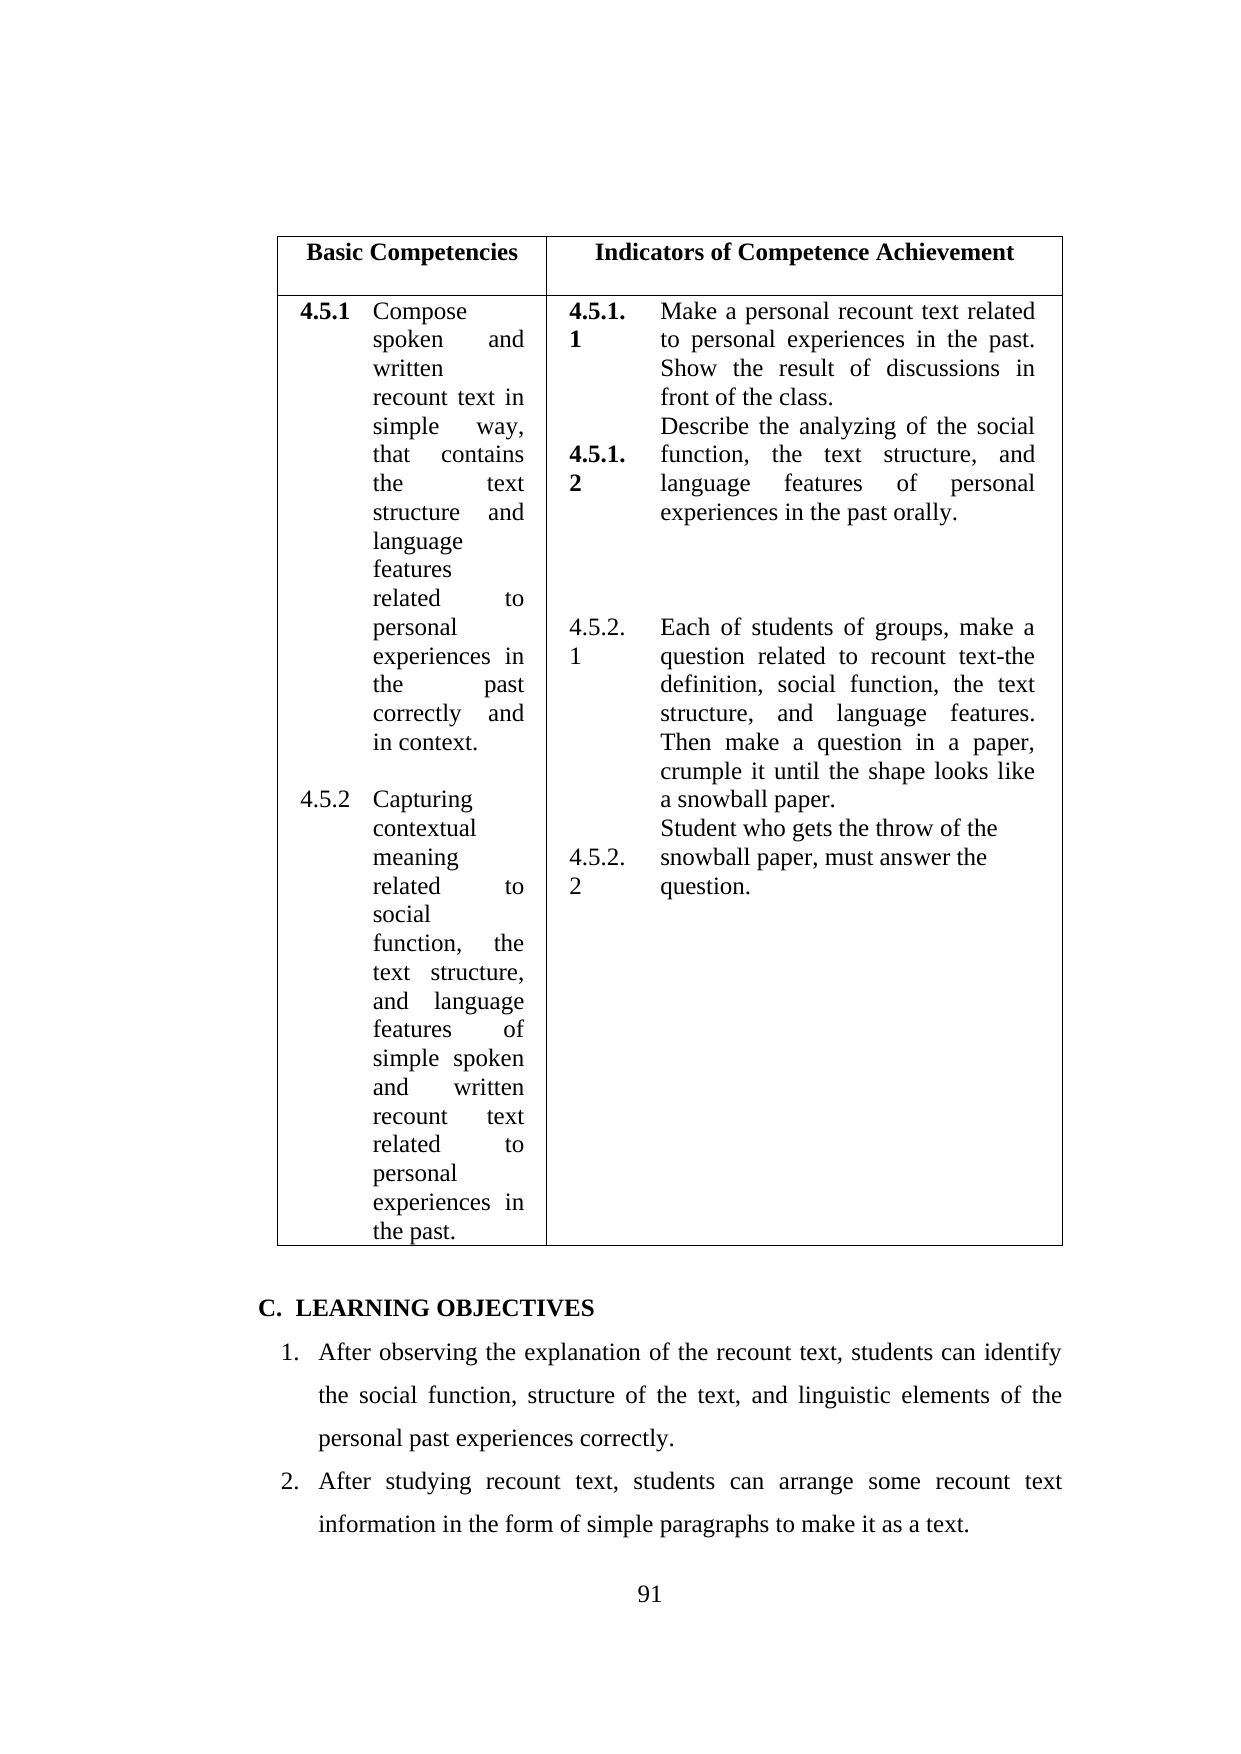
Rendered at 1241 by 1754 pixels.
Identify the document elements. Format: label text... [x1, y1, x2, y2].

list After studying recount text, students can arrange some recount text information in the form of simple paragraphs to make it as a text. [281, 1466, 1063, 1538]
table_cell [278, 296, 546, 1245]
list After observing the explanation of the recount text, students can identify the social function, structure of the text, and linguistic elements of the personal past experiences correctly. [281, 1337, 1063, 1452]
table_cell [547, 296, 1062, 1245]
table_header Indicators of Competence Achievement [547, 237, 1062, 295]
list LEARNING OBJECTIVES [258, 1293, 1063, 1322]
table_header Basic Competencies [278, 237, 546, 295]
